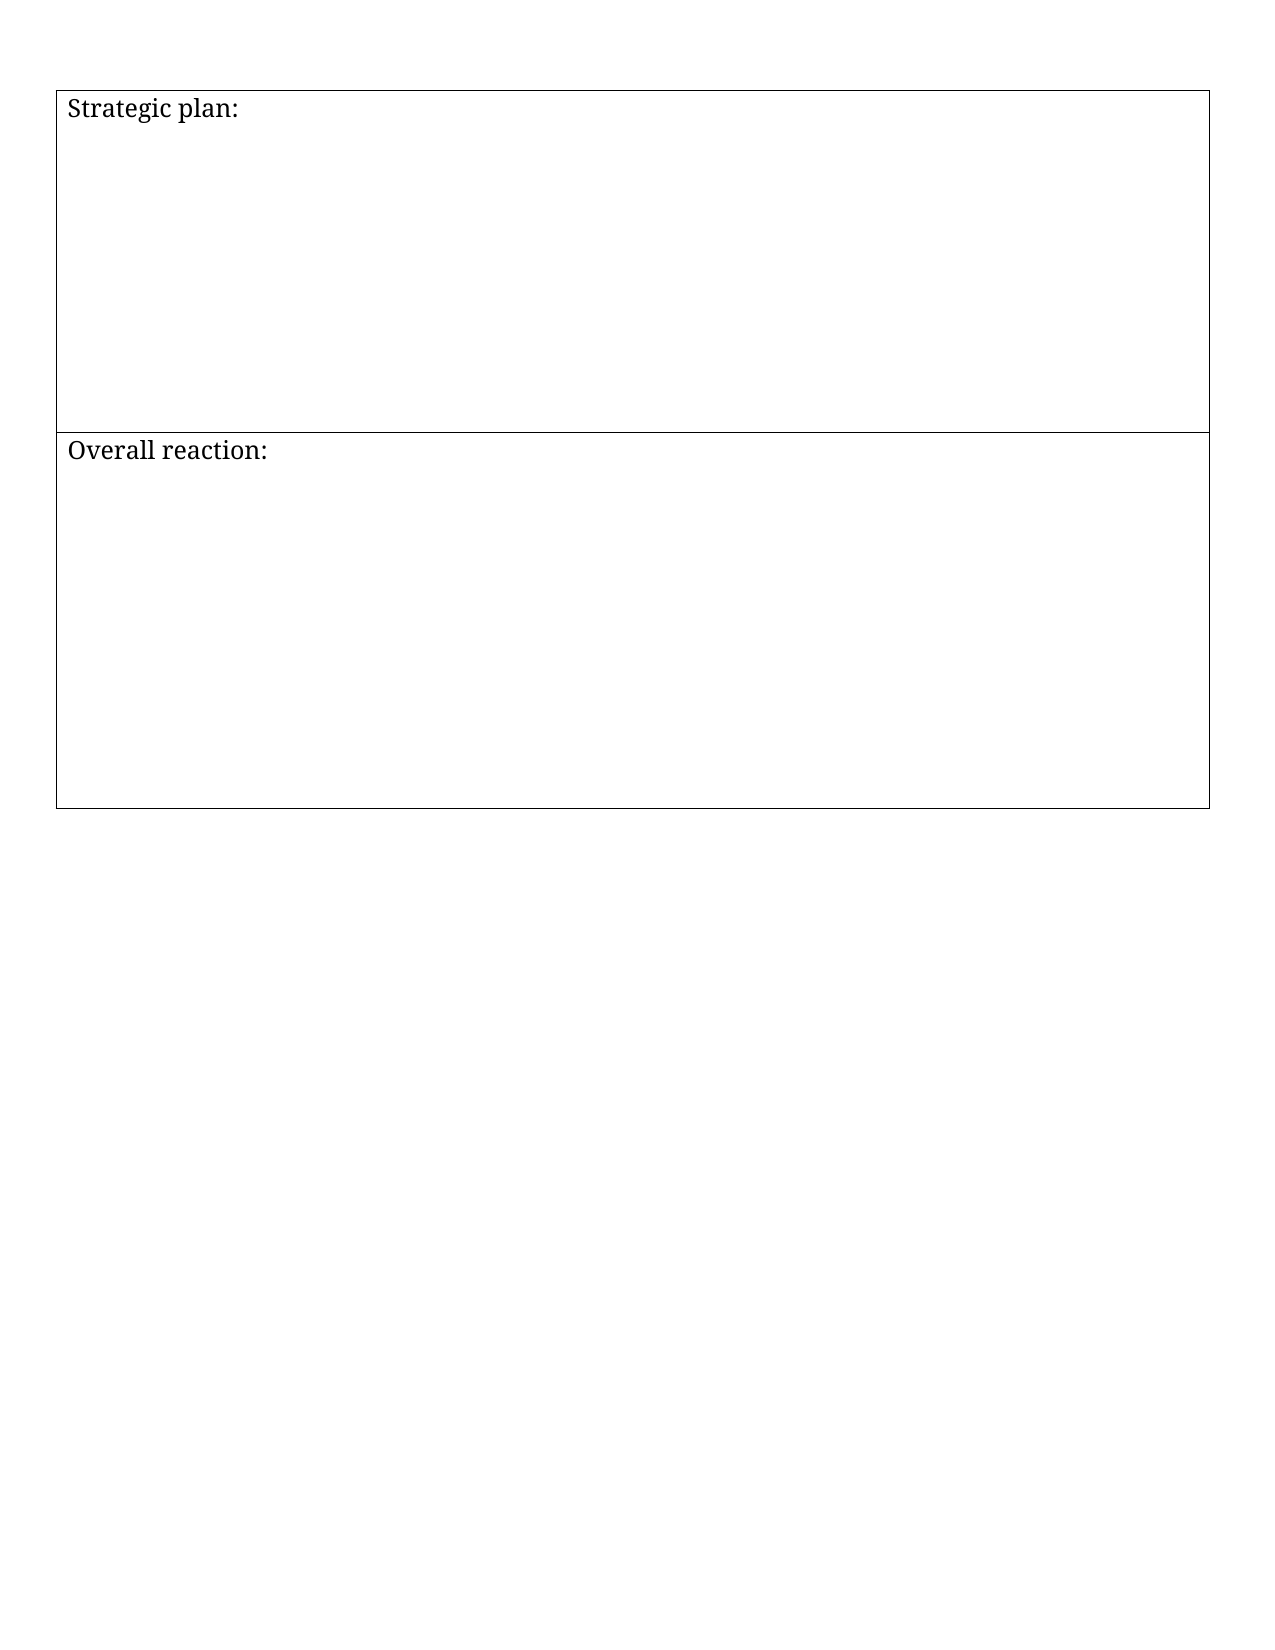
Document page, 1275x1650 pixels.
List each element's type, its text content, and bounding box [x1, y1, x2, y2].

table_cell Overall reaction: [57, 433, 1209, 807]
table_header Strategic plan: [57, 91, 1209, 432]
